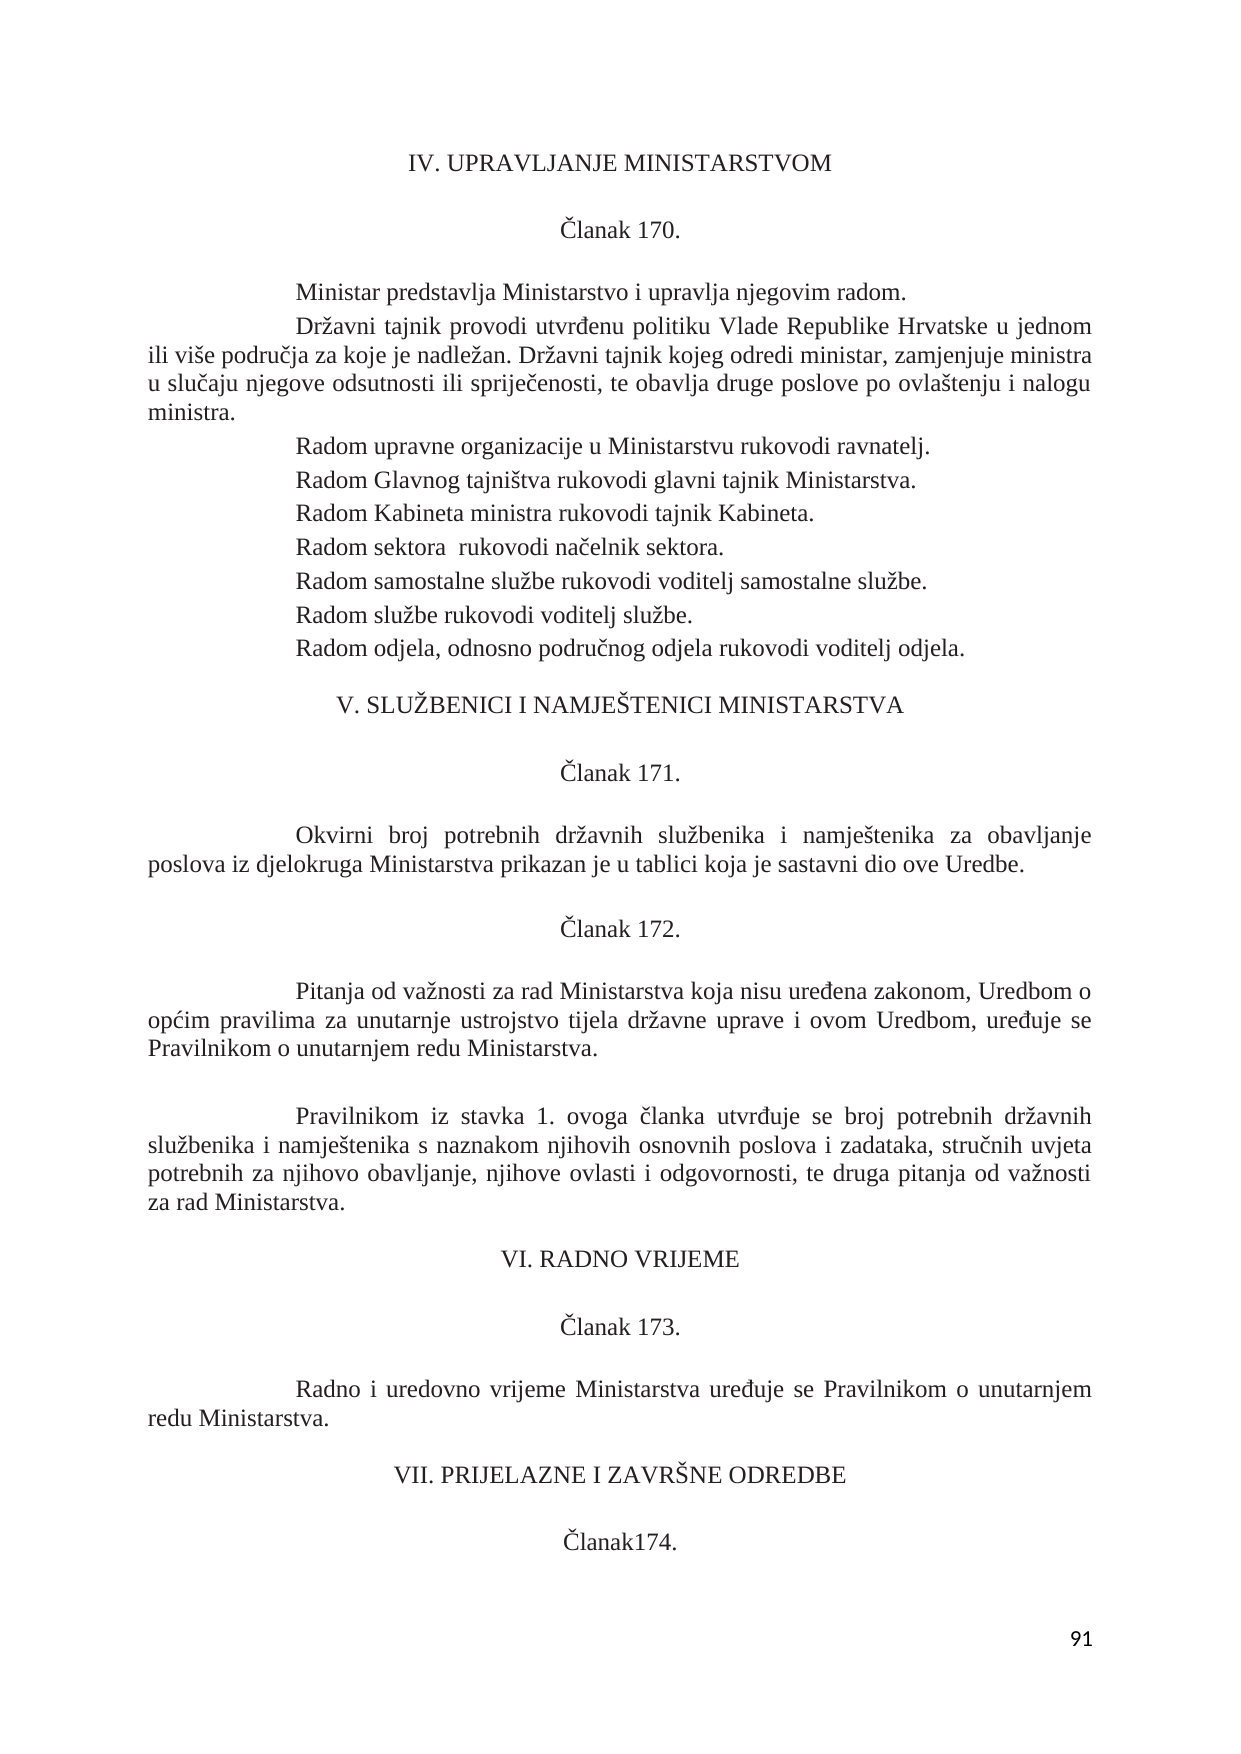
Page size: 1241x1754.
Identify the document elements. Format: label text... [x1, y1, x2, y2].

text Članak174. [148, 1527, 1093, 1556]
text V. SLUŽBENICI I NAMJEŠTENICI MINISTARSTVA [148, 691, 1093, 719]
text Članak 171. [148, 758, 1093, 787]
text Radno i uredovno vrijeme Ministarstva uređuje se Pravilnikom o unutarnjem redu Ministarstva. [148, 1374, 1093, 1431]
text Državni tajnik provodi utvrđenu politiku Vlade Republike Hrvatske u jednom ili više područja za koje je nadležan. Državni tajnik kojeg odredi ministar, zamjenjuje ministra u slučaju njegove odsutnosti ili spriječenosti, te obavlja druge poslove po ovlaštenju i nalogu ministra. [148, 311, 1093, 426]
text Članak 173. [148, 1312, 1093, 1341]
text VII. PRIJELAZNE I ZAVRŠNE ODREDBE [148, 1460, 1093, 1488]
text Okvirni broj potrebnih državnih službenika i namještenika za obavljanje poslova iz djelokruga Ministarstva prikazan je u tablici koja je sastavni dio ove Uredbe. [148, 820, 1093, 878]
text IV. UPRAVLJANJE MINISTARSTVOM [148, 148, 1093, 176]
text Radom službe rukovodi voditelj službe. [148, 600, 1093, 628]
text Radom Kabineta ministra rukovodi tajnik Kabineta. [148, 498, 1093, 527]
text Ministar predstavlja Ministarstvo i upravlja njegovim radom. [148, 277, 1093, 306]
text Pitanja od važnosti za rad Ministarstva koja nisu uređena zakonom, Uredbom o općim pravilima za unutarnje ustrojstvo tijela državne uprave i ovom Uredbom, uređuje se Pravilnikom o unutarnjem redu Ministarstva. [148, 976, 1093, 1062]
text VI. RADNO VRIJEME [148, 1244, 1093, 1273]
text Članak 170. [148, 215, 1093, 244]
text Pravilnikom iz stavka 1. ovoga članka utvrđuje se broj potrebnih državnih službenika i namještenika s naznakom njihovih osnovnih poslova i zadataka, stručnih uvjeta potrebnih za njihovo obavljanje, njihove ovlasti i odgovornosti, te druga pitanja od važnosti za rad Ministarstva. [148, 1101, 1093, 1216]
text Radom odjela, odnosno područnog odjela rukovodi voditelj odjela. [148, 633, 1093, 662]
text Radom Glavnog tajništva rukovodi glavni tajnik Ministarstva. [148, 465, 1093, 493]
text Radom sektora rukovodi načelnik sektora. [148, 532, 1093, 561]
text Radom samostalne službe rukovodi voditelj samostalne službe. [148, 566, 1093, 595]
text Radom upravne organizacije u Ministarstvu rukovodi ravnatelj. [148, 431, 1093, 460]
text Članak 172. [148, 914, 1093, 943]
